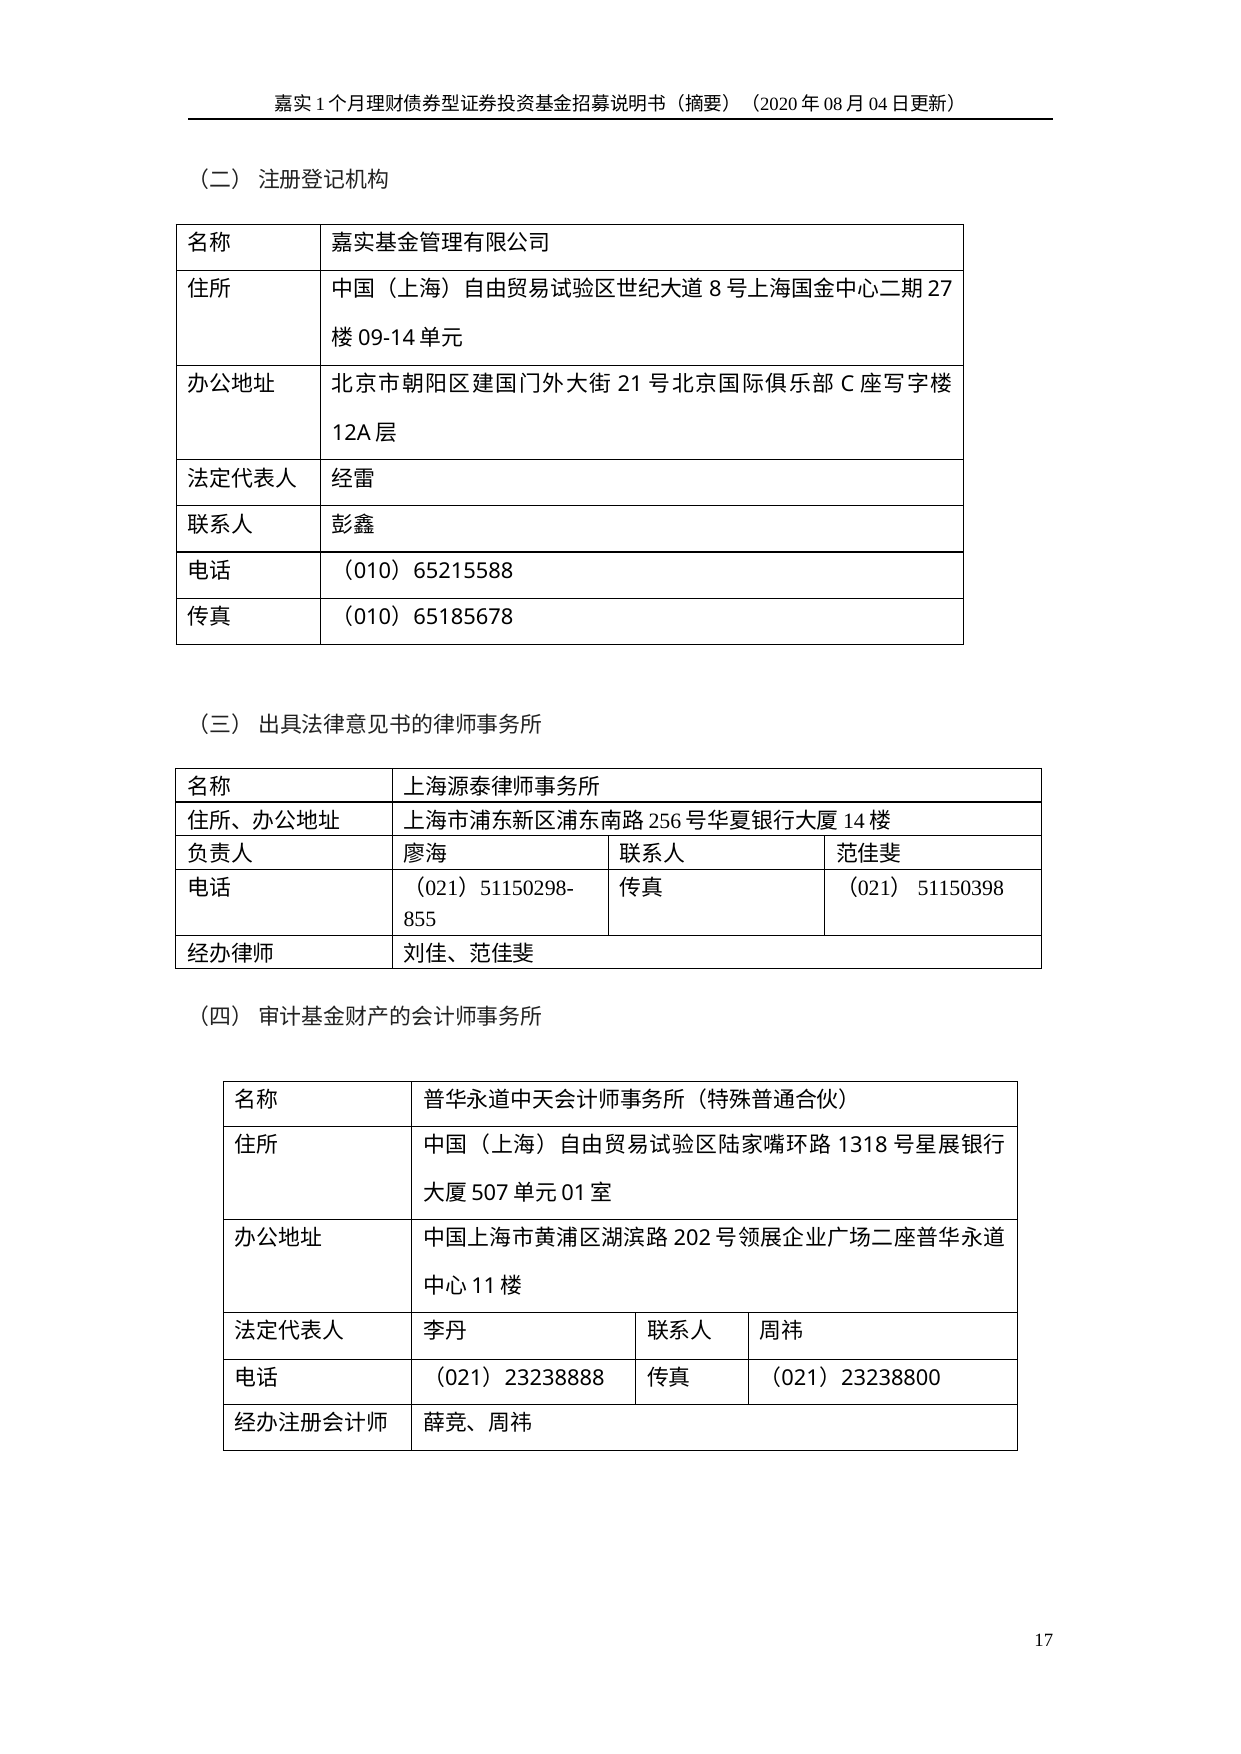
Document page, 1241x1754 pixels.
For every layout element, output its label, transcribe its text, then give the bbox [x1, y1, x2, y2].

table_cell （010）65215588 [321, 553, 963, 597]
table_cell 薛竞、周祎 [412, 1405, 1017, 1449]
text （四） 审计基金财产的会计师事务所 [187, 998, 1053, 1031]
table_cell 办公地址 [177, 366, 320, 459]
table_cell （021）23238888 [412, 1360, 635, 1404]
table_cell 经办律师 [176, 936, 392, 968]
table_header 上海源泰律师事务所 [393, 769, 1041, 801]
table_header 普华永道中天会计师事务所（特殊普通合伙） [412, 1082, 1017, 1126]
table_cell 北京市朝阳区建国门外大街21号北京国际俱乐部C座写字楼12A层 [321, 366, 963, 459]
table_cell 电话 [177, 553, 320, 597]
table_cell 负责人 [176, 836, 392, 868]
text （二） 注册登记机构 [187, 162, 1053, 194]
table_cell 联系人 [609, 836, 824, 868]
table_cell 住所 [177, 271, 320, 364]
table_cell （021）51150298-855 [393, 870, 608, 934]
table_cell （021） 51150398 [825, 870, 1041, 934]
table_cell 李丹 [412, 1313, 635, 1359]
table_cell 范佳斐 [825, 836, 1041, 868]
table_header 名称 [176, 769, 392, 801]
table_cell 周祎 [749, 1313, 1017, 1359]
text （三） 出具法律意见书的律师事务所 [187, 706, 1053, 739]
table_cell 住所 [224, 1127, 411, 1219]
table_cell 中国上海市黄浦区湖滨路202号领展企业广场二座普华永道中心11楼 [412, 1220, 1017, 1312]
table_cell （010）65185678 [321, 599, 963, 643]
table_cell 彭鑫 [321, 506, 963, 551]
table_cell 经雷 [321, 460, 963, 505]
table_cell 法定代表人 [224, 1313, 411, 1359]
table_cell 联系人 [636, 1313, 748, 1359]
table_cell 传真 [609, 870, 824, 934]
table_header 名称 [224, 1082, 411, 1126]
table_cell 传真 [636, 1360, 748, 1404]
table_cell 传真 [177, 599, 320, 643]
table_cell 中国（上海）自由贸易试验区世纪大道8号上海国金中心二期27楼09-14单元 [321, 271, 963, 364]
table_cell 法定代表人 [177, 460, 320, 505]
table_header 名称 [177, 225, 320, 270]
table_header 嘉实基金管理有限公司 [321, 225, 963, 270]
table_cell 联系人 [177, 506, 320, 551]
table_cell （021）23238800 [749, 1360, 1017, 1404]
table_cell 经办注册会计师 [224, 1405, 411, 1449]
table_cell 刘佳、范佳斐 [393, 936, 1041, 968]
table_cell 电话 [176, 870, 392, 934]
table_cell 电话 [224, 1360, 411, 1404]
table_cell 廖海 [393, 836, 608, 868]
table_cell 住所、办公地址 [176, 803, 392, 835]
table_cell 中国（上海）自由贸易试验区陆家嘴环路1318号星展银行大厦507单元01室 [412, 1127, 1017, 1219]
table_cell 办公地址 [224, 1220, 411, 1312]
table_cell 上海市浦东新区浦东南路256号华夏银行大厦14楼 [393, 803, 1041, 835]
